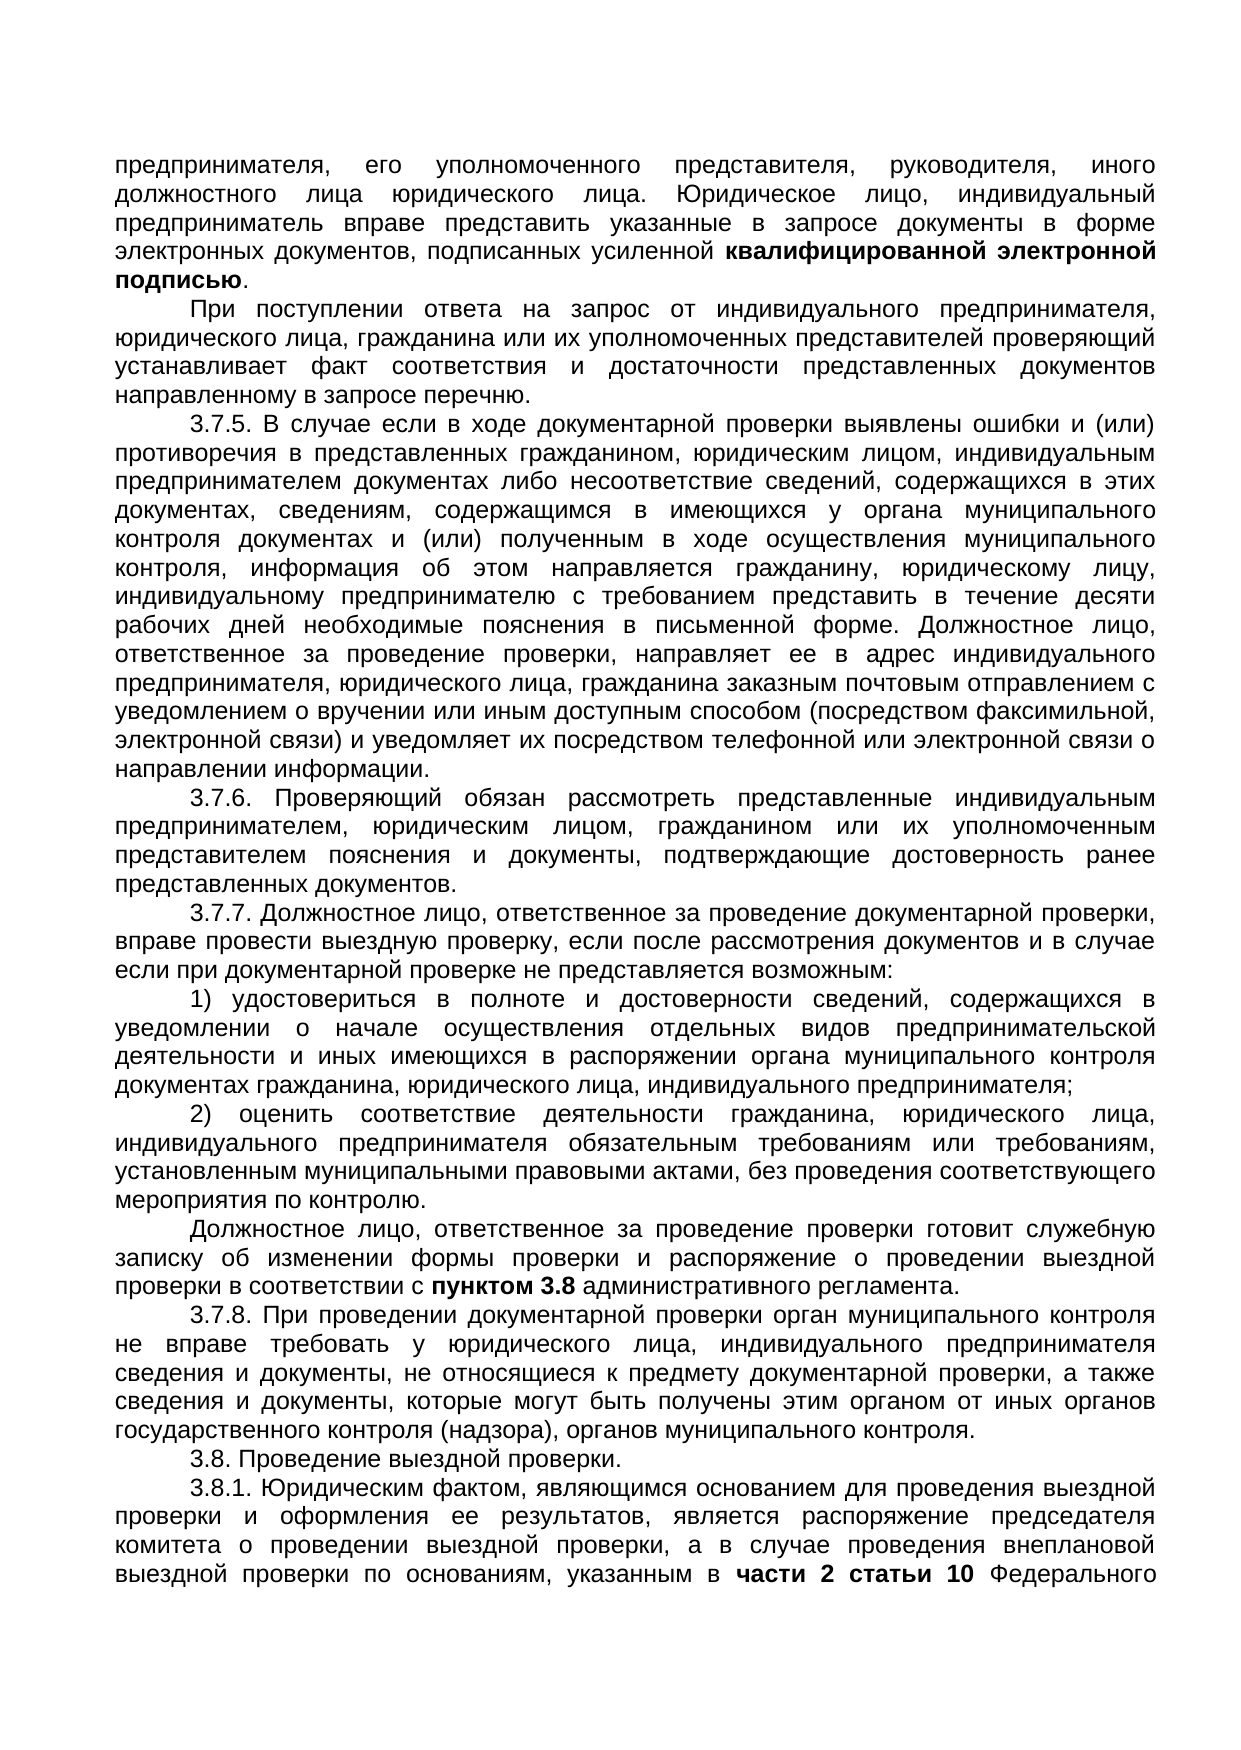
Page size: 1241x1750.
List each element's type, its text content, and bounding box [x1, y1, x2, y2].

text 3.7.6. Проверяющий обязан рассмотреть представленные индивидуальным предпринимателем, юридическим лицом, гражданином или их уполномоченным представителем пояснения и документы, подтверждающие достоверность ранее представленных документов. [114, 782, 1157, 897]
text 1) удостовериться в полноте и достоверности сведений, содержащихся в уведомлении о начале осуществления отдельных видов предпринимательской деятельности и иных имеющихся в распоряжении органа муниципального контроля документах гражданина, юридического лица, индивидуального предпринимателя; [114, 984, 1157, 1099]
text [114, 1472, 1157, 1587]
text 3.7.8. При проведении документарной проверки орган муниципального контроля не вправе требовать у юридического лица, индивидуального предпринимателя сведения и документы, не относящиеся к предмету документарной проверки, а также сведения и документы, которые могут быть получены этим органом от иных органов государственного контроля (надзора), органов муниципального контроля. [114, 1300, 1157, 1444]
text 3.7.7. Должностное лицо, ответственное за проведение документарной проверки, вправе провести выездную проверку, если после рассмотрения документов и в случае если при документарной проверке не представляется возможным: [114, 897, 1157, 984]
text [114, 150, 1157, 294]
text 3.7.5. В случае если в ходе документарной проверки выявлены ошибки и (или) противоречия в представленных гражданином, юридическим лицом, индивидуальным предпринимателем документах либо несоответствие сведений, содержащихся в этих документах, сведениям, содержащимся в имеющихся у органа муниципального контроля документах и (или) полученным в ходе осуществления муниципального контроля, информация об этом направляется гражданину, юридическому лицу, индивидуальному предпринимателю с требованием представить в течение десяти рабочих дней необходимые пояснения в письменной форме. Должностное лицо, ответственное за проведение проверки, направляет ее в адрес индивидуального предпринимателя, юридического лица, гражданина заказным почтовым отправлением с уведомлением о вручении или иным доступным способом (посредством факсимильной, электронной связи) и уведомляет их посредством телефонной или электронной связи о направлении информации. [114, 409, 1157, 782]
text 3.8. Проведение выездной проверки. [114, 1444, 1157, 1472]
text При поступлении ответа на запрос от индивидуального предпринимателя, юридического лица, гражданина или их уполномоченных представителей проверяющий устанавливает факт соответствия и достаточности представленных документов направленному в запросе перечню. [114, 294, 1157, 409]
text Должностное лицо, ответственное за проведение проверки готовит служебную записку об изменении формы проверки и распоряжение о проведении выездной проверки в соответствии с пунктом 3.8 административного регламента. [114, 1214, 1157, 1300]
text 2) оценить соответствие деятельности гражданина, юридического лица, индивидуального предпринимателя обязательным требованиям или требованиям, установленным муниципальными правовыми актами, без проведения соответствующего мероприятия по контролю. [114, 1099, 1157, 1214]
